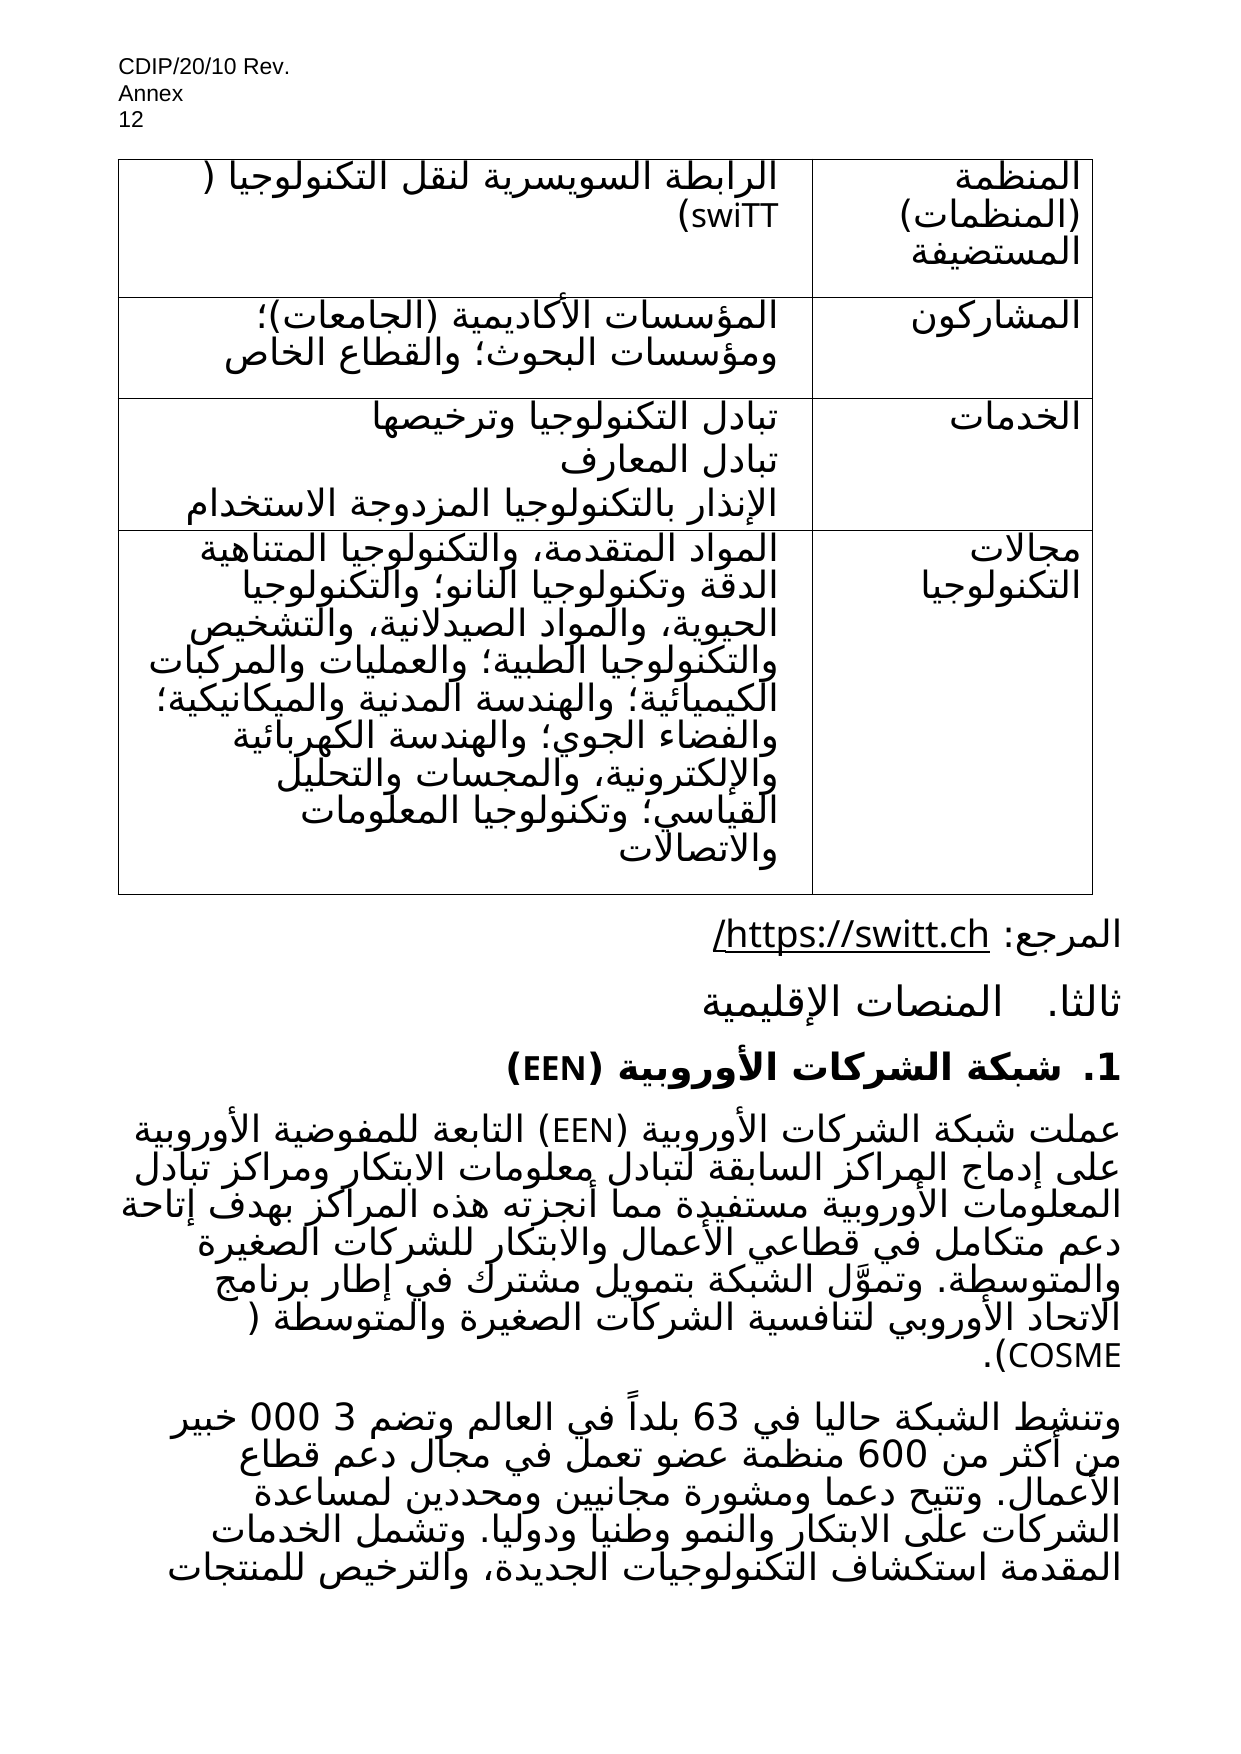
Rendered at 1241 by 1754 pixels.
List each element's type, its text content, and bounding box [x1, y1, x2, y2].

text 1. شبكة الشركات الأوروبية (EEN) [118, 1050, 1122, 1088]
table_cell المشاركون [813, 298, 1092, 398]
text المرجع: https://switt.ch/ [118, 907, 1122, 958]
table_header الرابطة السويسرية لنقل التكنولوجيا (swiTT) [119, 160, 812, 297]
table_cell مجالات التكنولوجيا [813, 531, 1092, 894]
table_cell الخدمات [813, 399, 1092, 530]
table_cell المؤسسات الأكاديمية (الجامعات)؛ ومؤسسات البحوث؛ والقطاع الخاص [119, 298, 812, 398]
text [118, 1400, 1122, 1588]
subtitle ثالثا. المنصات الإقليمية [118, 983, 1122, 1025]
text عملت شبكة الشركات الأوروبية (EEN) التابعة للمفوضية الأوروبية على إدماج المراكز السابقة لتبادل معلومات الابتكار ومراكز تبادل المعلومات الأوروبية مستفيدة مما أنجزته هذه المراكز بهدف إتاحة دعم متكامل في قطاعي الأعمال والابتكار للشركات الصغيرة والمتوسطة. وتموَّل الشبكة بتمويل مشترك في إطار برنامج الاتحاد الأوروبي لتنافسية الشركات الصغيرة والمتوسطة (COSME). [118, 1113, 1122, 1375]
table_cell تبادل التكنولوجيا وترخيصها تبادل المعارف الإنذار بالتكنولوجيا المزدوجة الاستخدام [119, 399, 812, 530]
table_header المنظمة (المنظمات) المستضيفة [813, 160, 1092, 297]
table_cell المواد المتقدمة، والتكنولوجيا المتناهية الدقة وتكنولوجيا النانو؛ والتكنولوجيا الحيوية، والمواد الصيدلانية، والتشخيص والتكنولوجيا الطبية؛ والعمليات والمركبات الكيميائية؛ والهندسة المدنية والميكانيكية؛ والفضاء الجوي؛ والهندسة الكهربائية والإلكترونية، والمجسات والتحليل القياسي؛ وتكنولوجيا المعلومات والاتصالات [119, 531, 812, 894]
